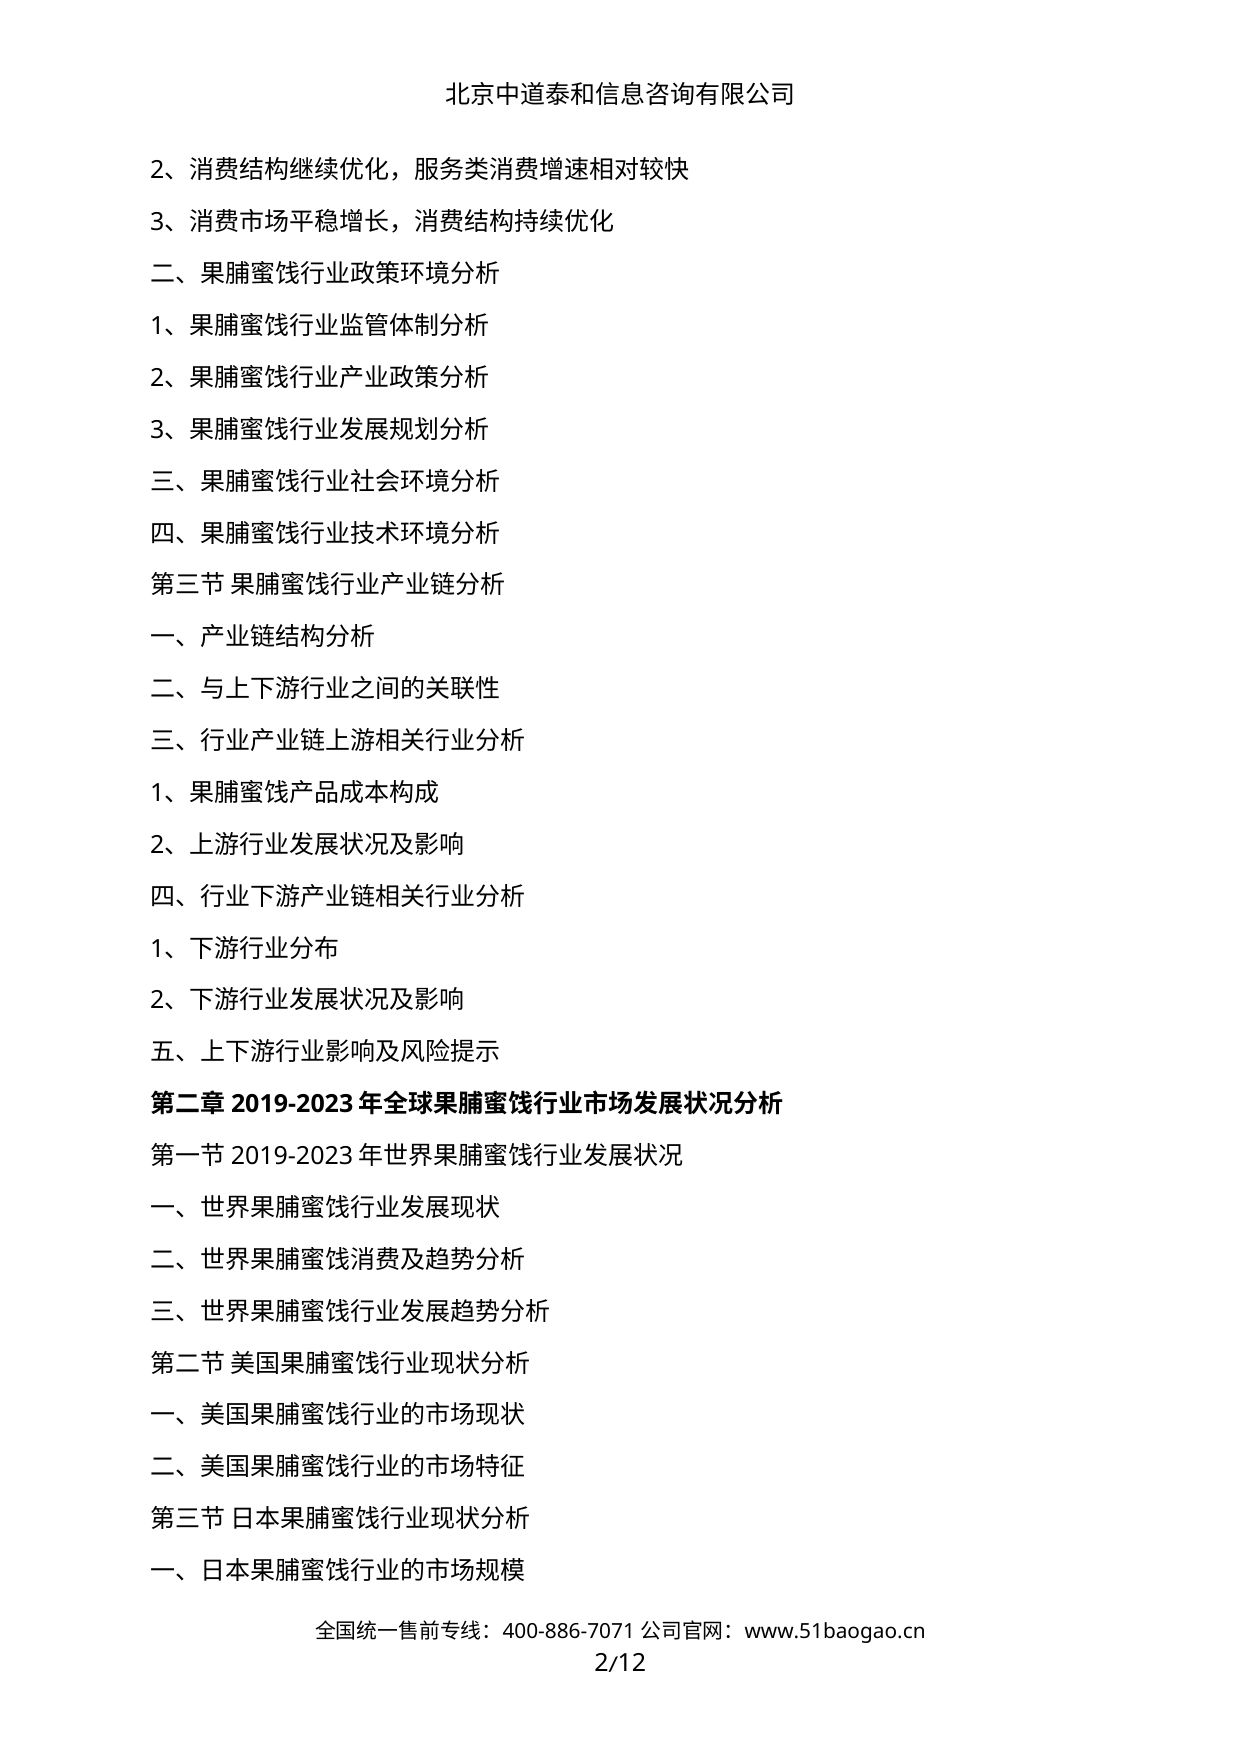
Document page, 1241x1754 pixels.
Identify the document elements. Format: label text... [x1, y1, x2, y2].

text 三、行业产业链上游相关行业分析 [150, 721, 1090, 757]
text 二、美国果脯蜜饯行业的市场特征 [150, 1447, 1090, 1483]
text 1、下游行业分布 [150, 928, 1090, 964]
text 1、果脯蜜饯产品成本构成 [150, 772, 1090, 809]
text 一、美国果脯蜜饯行业的市场现状 [150, 1395, 1090, 1431]
text 第二章 2019-2023年全球果脯蜜饯行业市场发展状况分析 [150, 1084, 1090, 1120]
text 一、世界果脯蜜饯行业发展现状 [150, 1187, 1090, 1224]
text 2、果脯蜜饯行业产业政策分析 [150, 357, 1090, 394]
text 2、下游行业发展状况及影响 [150, 980, 1090, 1016]
text 第三节 果脯蜜饯行业产业链分析 [150, 565, 1090, 601]
text 2、消费结构继续优化，服务类消费增速相对较快 [150, 150, 1090, 186]
text 二、果脯蜜饯行业政策环境分析 [150, 254, 1090, 290]
text 第二节 美国果脯蜜饯行业现状分析 [150, 1343, 1090, 1379]
text 三、世界果脯蜜饯行业发展趋势分析 [150, 1291, 1090, 1327]
text 2、上游行业发展状况及影响 [150, 824, 1090, 861]
text 第三节 日本果脯蜜饯行业现状分析 [150, 1499, 1090, 1535]
text 五、上下游行业影响及风险提示 [150, 1032, 1090, 1068]
text 一、产业链结构分析 [150, 617, 1090, 653]
text 1、果脯蜜饯行业监管体制分析 [150, 306, 1090, 342]
text 第一节 2019-2023年世界果脯蜜饯行业发展状况 [150, 1136, 1090, 1172]
text 四、果脯蜜饯行业技术环境分析 [150, 513, 1090, 549]
text 四、行业下游产业链相关行业分析 [150, 876, 1090, 912]
text 二、与上下游行业之间的关联性 [150, 669, 1090, 705]
text 一、日本果脯蜜饯行业的市场规模 [150, 1551, 1090, 1587]
text 二、世界果脯蜜饯消费及趋势分析 [150, 1239, 1090, 1276]
text 三、果脯蜜饯行业社会环境分析 [150, 461, 1090, 497]
text 3、果脯蜜饯行业发展规划分析 [150, 409, 1090, 446]
text 3、消费市场平稳增长，消费结构持续优化 [150, 202, 1090, 238]
